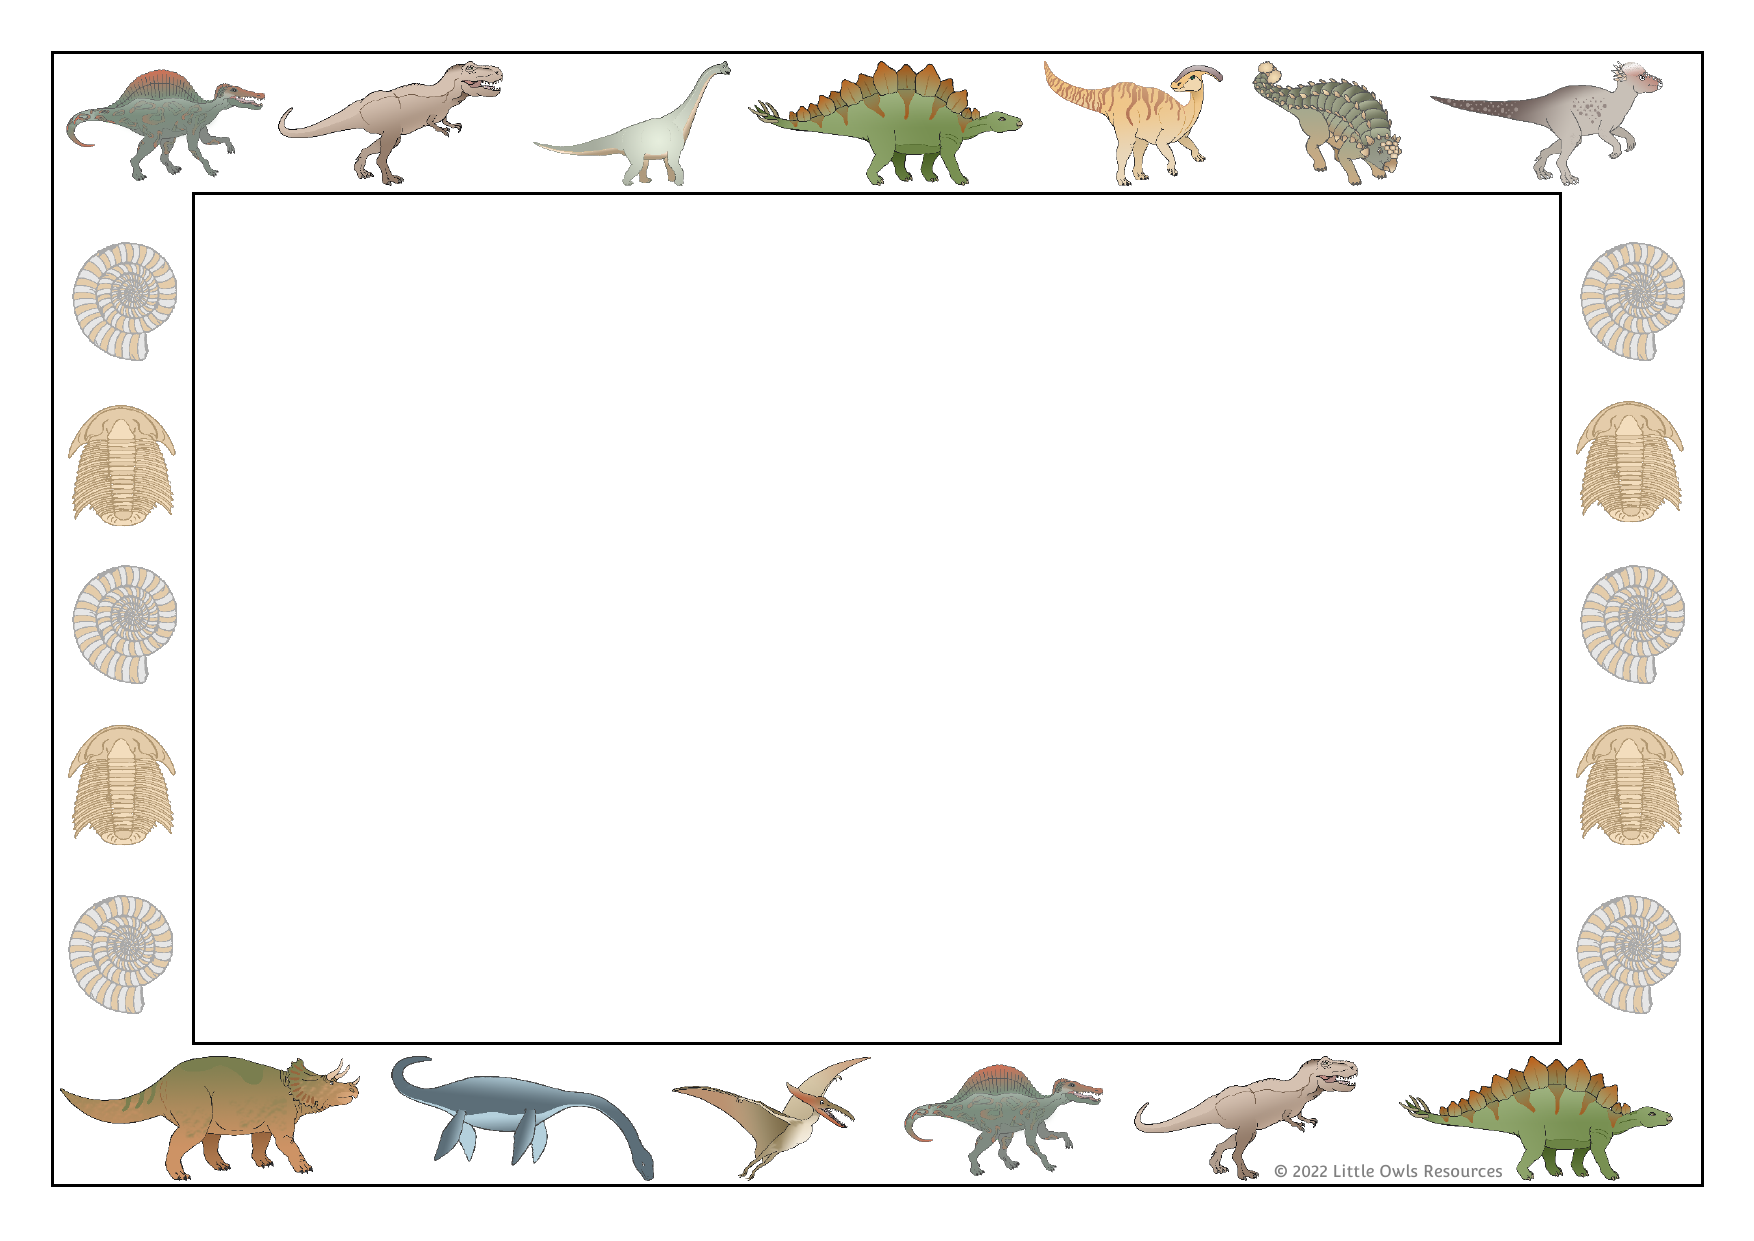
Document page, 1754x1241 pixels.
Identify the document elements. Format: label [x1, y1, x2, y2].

picture [1044, 61, 1223, 186]
picture [72, 242, 177, 361]
picture [1576, 895, 1681, 1014]
picture [72, 565, 177, 684]
picture [60, 1056, 360, 1181]
picture [52, 384, 193, 545]
picture [278, 61, 503, 186]
picture [1252, 61, 1402, 186]
picture [1560, 380, 1701, 541]
picture [391, 1056, 654, 1181]
picture [1560, 704, 1701, 864]
picture [1430, 61, 1663, 186]
picture [1134, 1056, 1358, 1181]
picture [748, 61, 1023, 186]
picture [52, 704, 193, 864]
picture [1580, 242, 1685, 361]
picture [533, 61, 731, 186]
picture [1580, 565, 1685, 684]
picture [898, 1056, 1107, 1181]
picture [60, 61, 269, 186]
picture [1399, 1056, 1673, 1181]
picture [68, 895, 173, 1014]
picture [672, 1056, 871, 1181]
